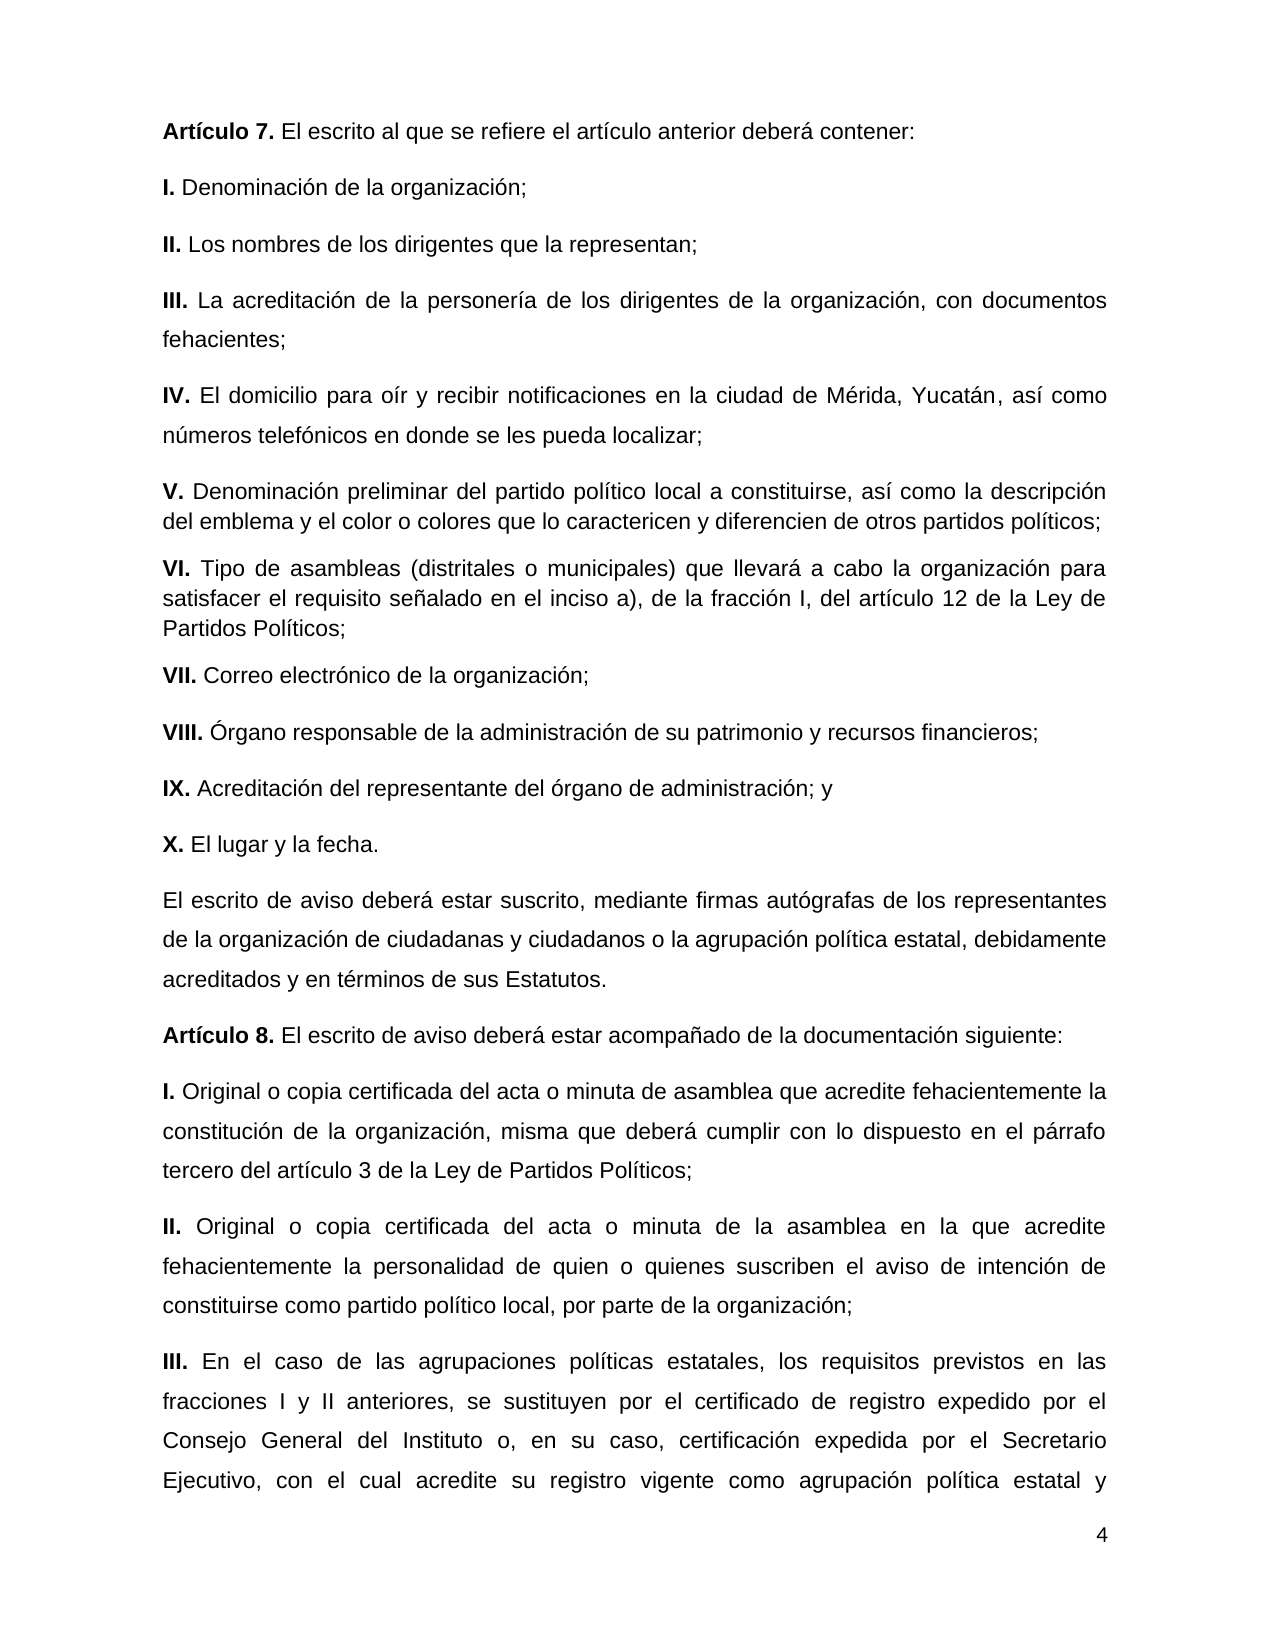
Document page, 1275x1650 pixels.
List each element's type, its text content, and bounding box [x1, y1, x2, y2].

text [162, 1348, 1107, 1493]
text I. Original o copia certificada del acta o minuta de asamblea que acredite fehacientemente la constitución de la organización, misma que deberá cumplir con lo dispuesto en el párrafo tercero del artículo 3 de la Ley de Partidos Políticos; [162, 1078, 1107, 1183]
text II. Original o copia certificada del acta o minuta de la asamblea en la que acredite fehacientemente la personalidad de quien o quienes suscriben el aviso de intención de constituirse como partido político local, por parte de la organización; [162, 1213, 1107, 1318]
text El escrito de aviso deberá estar suscrito, mediante firmas autógrafas de los representantes de la organización de ciudadanas y ciudadanos o la agrupación política estatal, debidamente acreditados y en términos de sus Estatutos. [162, 887, 1107, 992]
text IV. El domicilio para oír y recibir notificaciones en la ciudad de Mérida, Yucatán, así como números telefónicos en donde se les pueda localizar; [162, 382, 1107, 448]
text VIII. Órgano responsable de la administración de su patrimonio y recursos financieros; [162, 718, 1107, 745]
text VII. Correo electrónico de la organización; [162, 662, 1107, 689]
text IX. Acreditación del representante del órgano de administración; y [162, 774, 1107, 801]
text I. Denominación de la organización; [162, 174, 1107, 201]
text Artículo 7. El escrito al que se refiere el artículo anterior deberá contener: [162, 118, 1107, 144]
text V. Denominación preliminar del partido político local a constituirse, así como la descripción del emblema y el color o colores que lo caractericen y diferencien de otros partidos políticos; [162, 478, 1107, 534]
text VI. Tipo de asambleas (distritales o municipales) que llevará a cabo la organización para satisfacer el requisito señalado en el inciso a), de la fracción I, del artículo 12 de la Ley de Partidos Políticos; [162, 555, 1107, 642]
text Artículo 8. El escrito de aviso deberá estar acompañado de la documentación siguiente: [162, 1022, 1107, 1048]
text II. Los nombres de los dirigentes que la representan; [162, 231, 1107, 257]
text X. El lugar y la fecha. [162, 831, 1107, 857]
text III. La acreditación de la personería de los dirigentes de la organización, con documentos fehacientes; [162, 287, 1107, 352]
